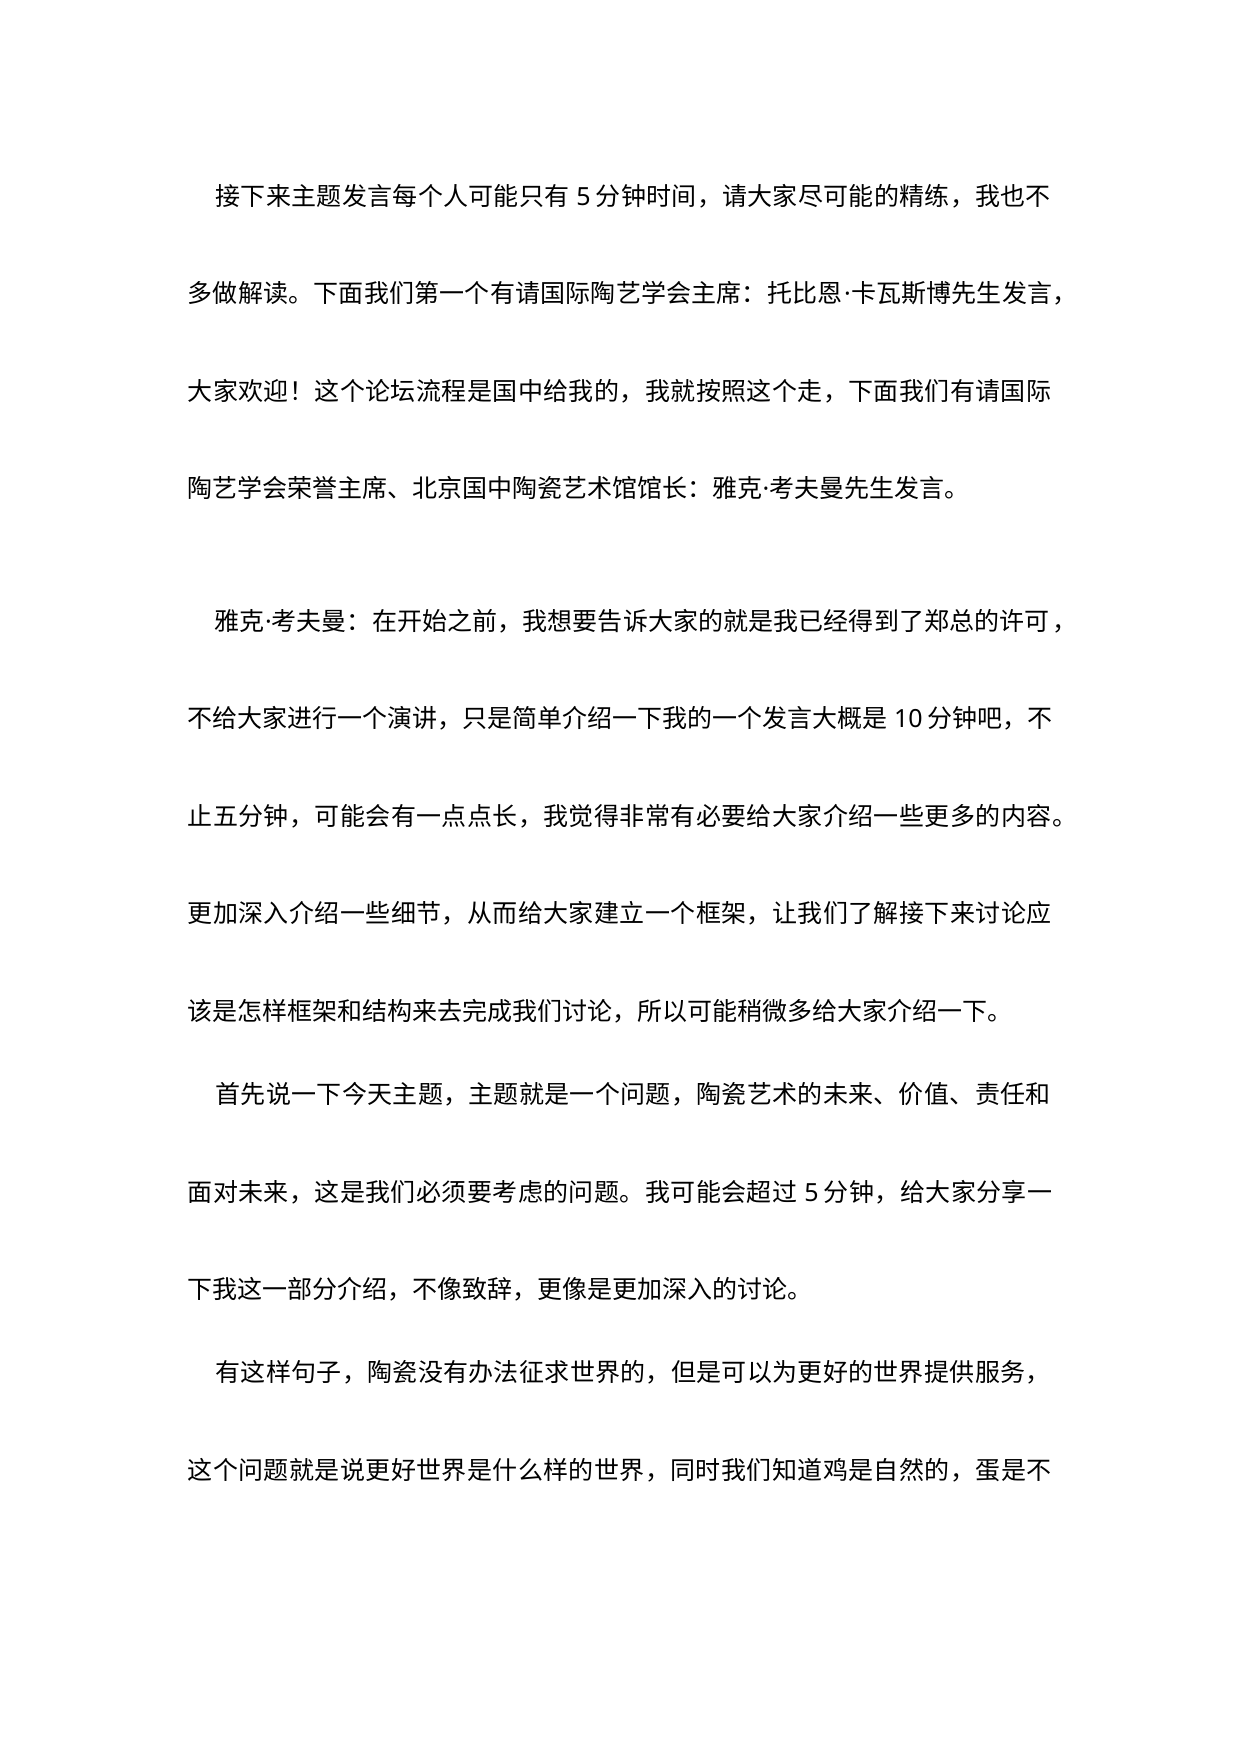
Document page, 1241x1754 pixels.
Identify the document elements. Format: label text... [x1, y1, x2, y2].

text 接下来主题发言每个人可能只有5分钟时间，请大家尽可能的精练，我也不多做解读。下面我们第一个有请国际陶艺学会主席：托比恩·卡瓦斯博先生发言，大家欢迎！这个论坛流程是国中给我的，我就按照这个走，下面我们有请国际陶艺学会荣誉主席、北京国中陶瓷艺术馆馆长：雅克·考夫曼先生发言。 [187, 162, 1053, 519]
text 雅克·考夫曼：在开始之前，我想要告诉大家的就是我已经得到了郑总的许可，不给大家进行一个演讲，只是简单介绍一下我的一个发言大概是10分钟吧，不止五分钟，可能会有一点点长，我觉得非常有必要给大家介绍一些更多的内容。更加深入介绍一些细节，从而给大家建立一个框架，让我们了解接下来讨论应该是怎样框架和结构来去完成我们讨论，所以可能稍微多给大家介绍一下。 [187, 587, 1053, 1042]
text 首先说一下今天主题，主题就是一个问题，陶瓷艺术的未来、价值、责任和面对未来，这是我们必须要考虑的问题。我可能会超过5分钟，给大家分享一下我这一部分介绍，不像致辞，更像是更加深入的讨论。 [187, 1060, 1053, 1320]
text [187, 1338, 1053, 1501]
